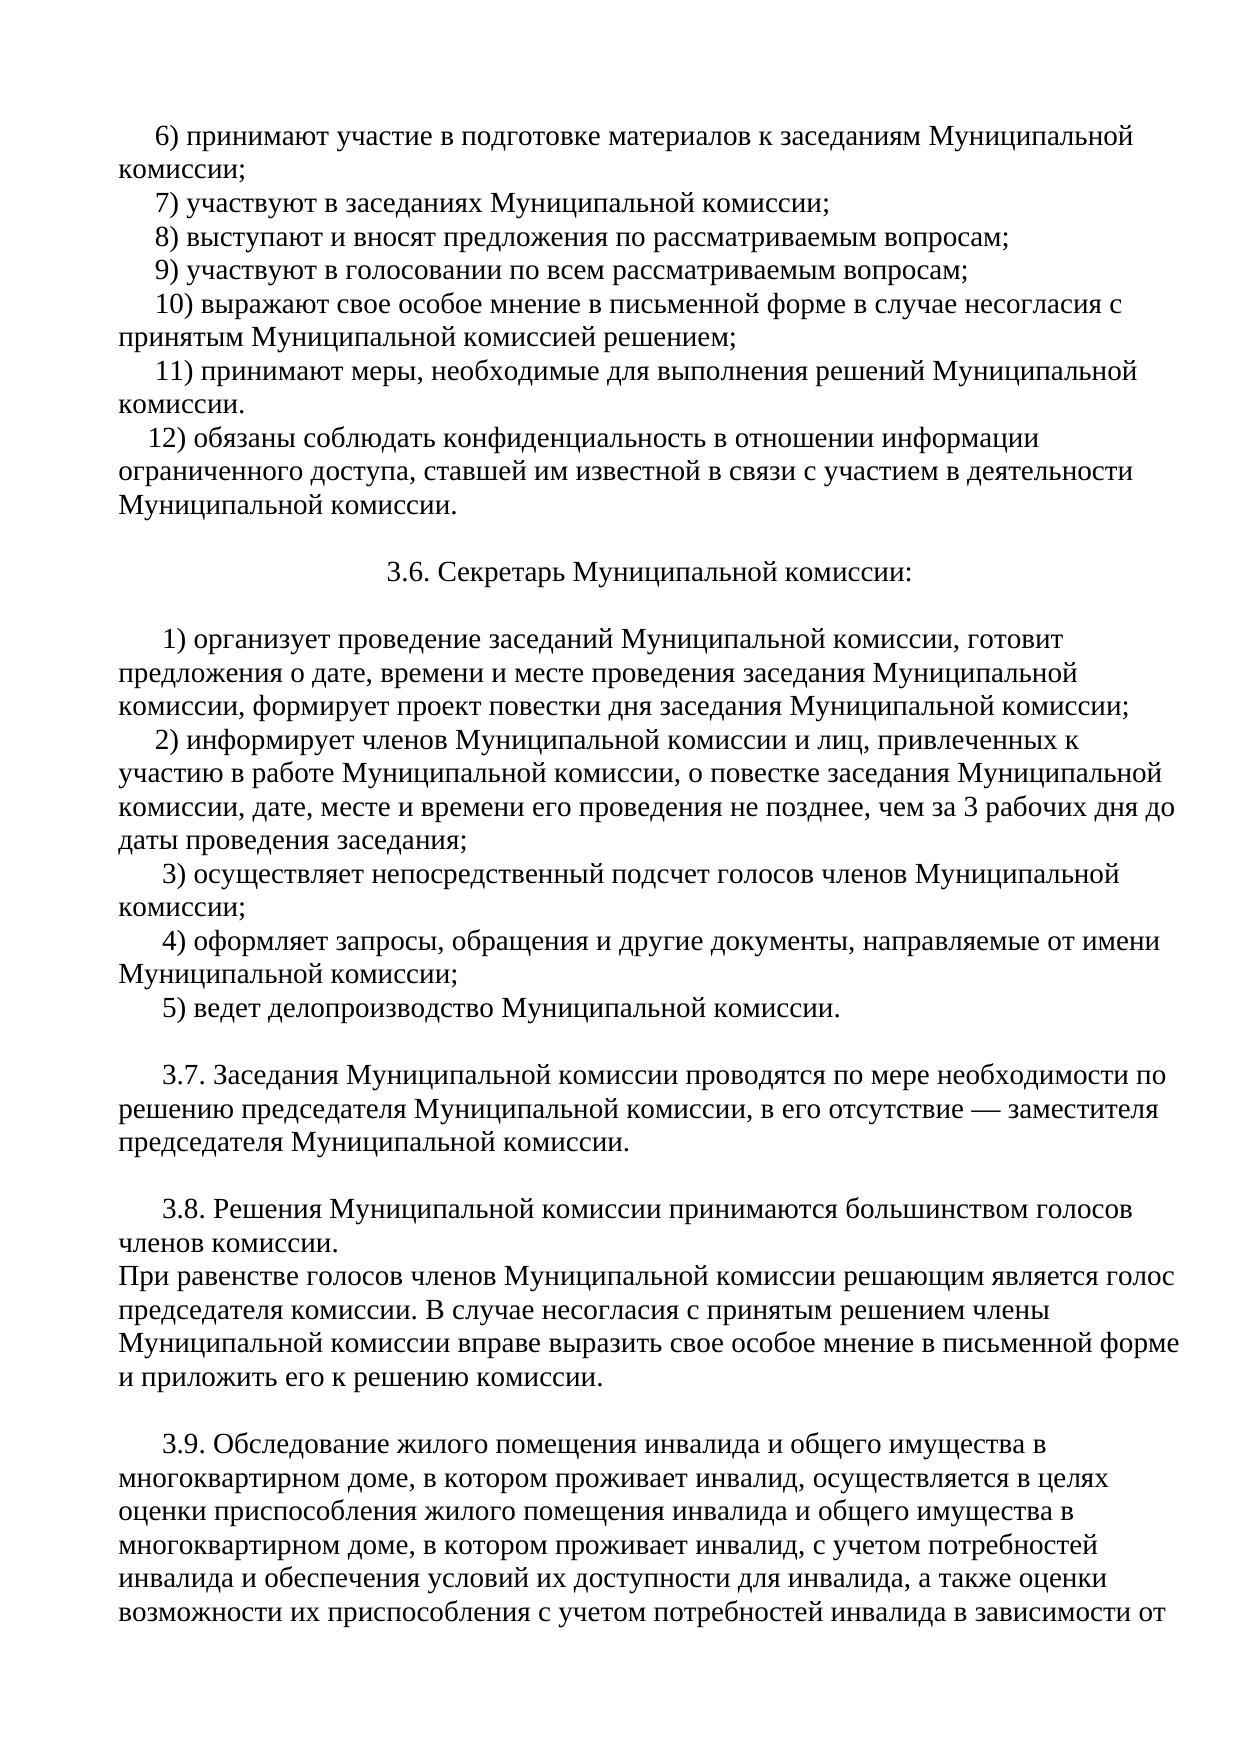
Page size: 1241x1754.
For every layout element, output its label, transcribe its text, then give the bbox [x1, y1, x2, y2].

text 10) выражают свое особое мнение в письменной форме в случае несогласия с принятым Муниципальной комиссией решением; [118, 286, 1181, 353]
text 5) ведет делопроизводство Муниципальной комиссии. [118, 990, 1181, 1024]
text 11) принимают меры, необходимые для выполнения решений Муниципальной комиссии. [118, 353, 1181, 420]
text При равенстве голосов членов Муниципальной комиссии решающим является голос председателя комиссии. В случае несогласия с принятым решением члены Муниципальной комиссии вправе выразить свое особое мнение в письменной форме и приложить его к решению комиссии. [118, 1258, 1181, 1393]
text 9) участвуют в голосовании по всем рассматриваемым вопросам; [118, 252, 1181, 286]
text 1) организует проведение заседаний Муниципальной комиссии, готовит предложения о дате, времени и месте проведения заседания Муниципальной комиссии, формирует проект повестки дня заседания Муниципальной комиссии; [118, 621, 1181, 722]
text 12) обязаны соблюдать конфиденциальность в отношении информации ограниченного доступа, ставшей им известной в связи с участием в деятельности Муниципальной комиссии. [118, 420, 1181, 521]
text 4) оформляет запросы, обращения и другие документы, направляемые от имени Муниципальной комиссии; [118, 923, 1181, 990]
text 7) участвуют в заседаниях Муниципальной комиссии; [118, 185, 1181, 219]
text 2) информирует членов Муниципальной комиссии и лиц, привлеченных к участию в работе Муниципальной комиссии, о повестке заседания Муниципальной комиссии, дате, месте и времени его проведения не позднее, чем за 3 рабочих дня до даты проведения заседания; [118, 722, 1181, 856]
text 8) выступают и вносят предложения по рассматриваемым вопросам; [118, 219, 1181, 252]
text 3.8. Решения Муниципальной комиссии принимаются большинством голосов членов комиссии. [118, 1191, 1181, 1258]
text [118, 1426, 1181, 1627]
text 6) принимают участие в подготовке материалов к заседаниям Муниципальной комиссии; [118, 118, 1181, 185]
text 3.7. Заседания Муниципальной комиссии проводятся по мере необходимости по решению председателя Муниципальной комиссии, в его отсутствие — заместителя председателя Муниципальной комиссии. [118, 1057, 1181, 1158]
text 3) осуществляет непосредственный подсчет голосов членов Муниципальной комиссии; [118, 856, 1181, 923]
text 3.6. Секретарь Муниципальной комиссии: [118, 554, 1181, 588]
